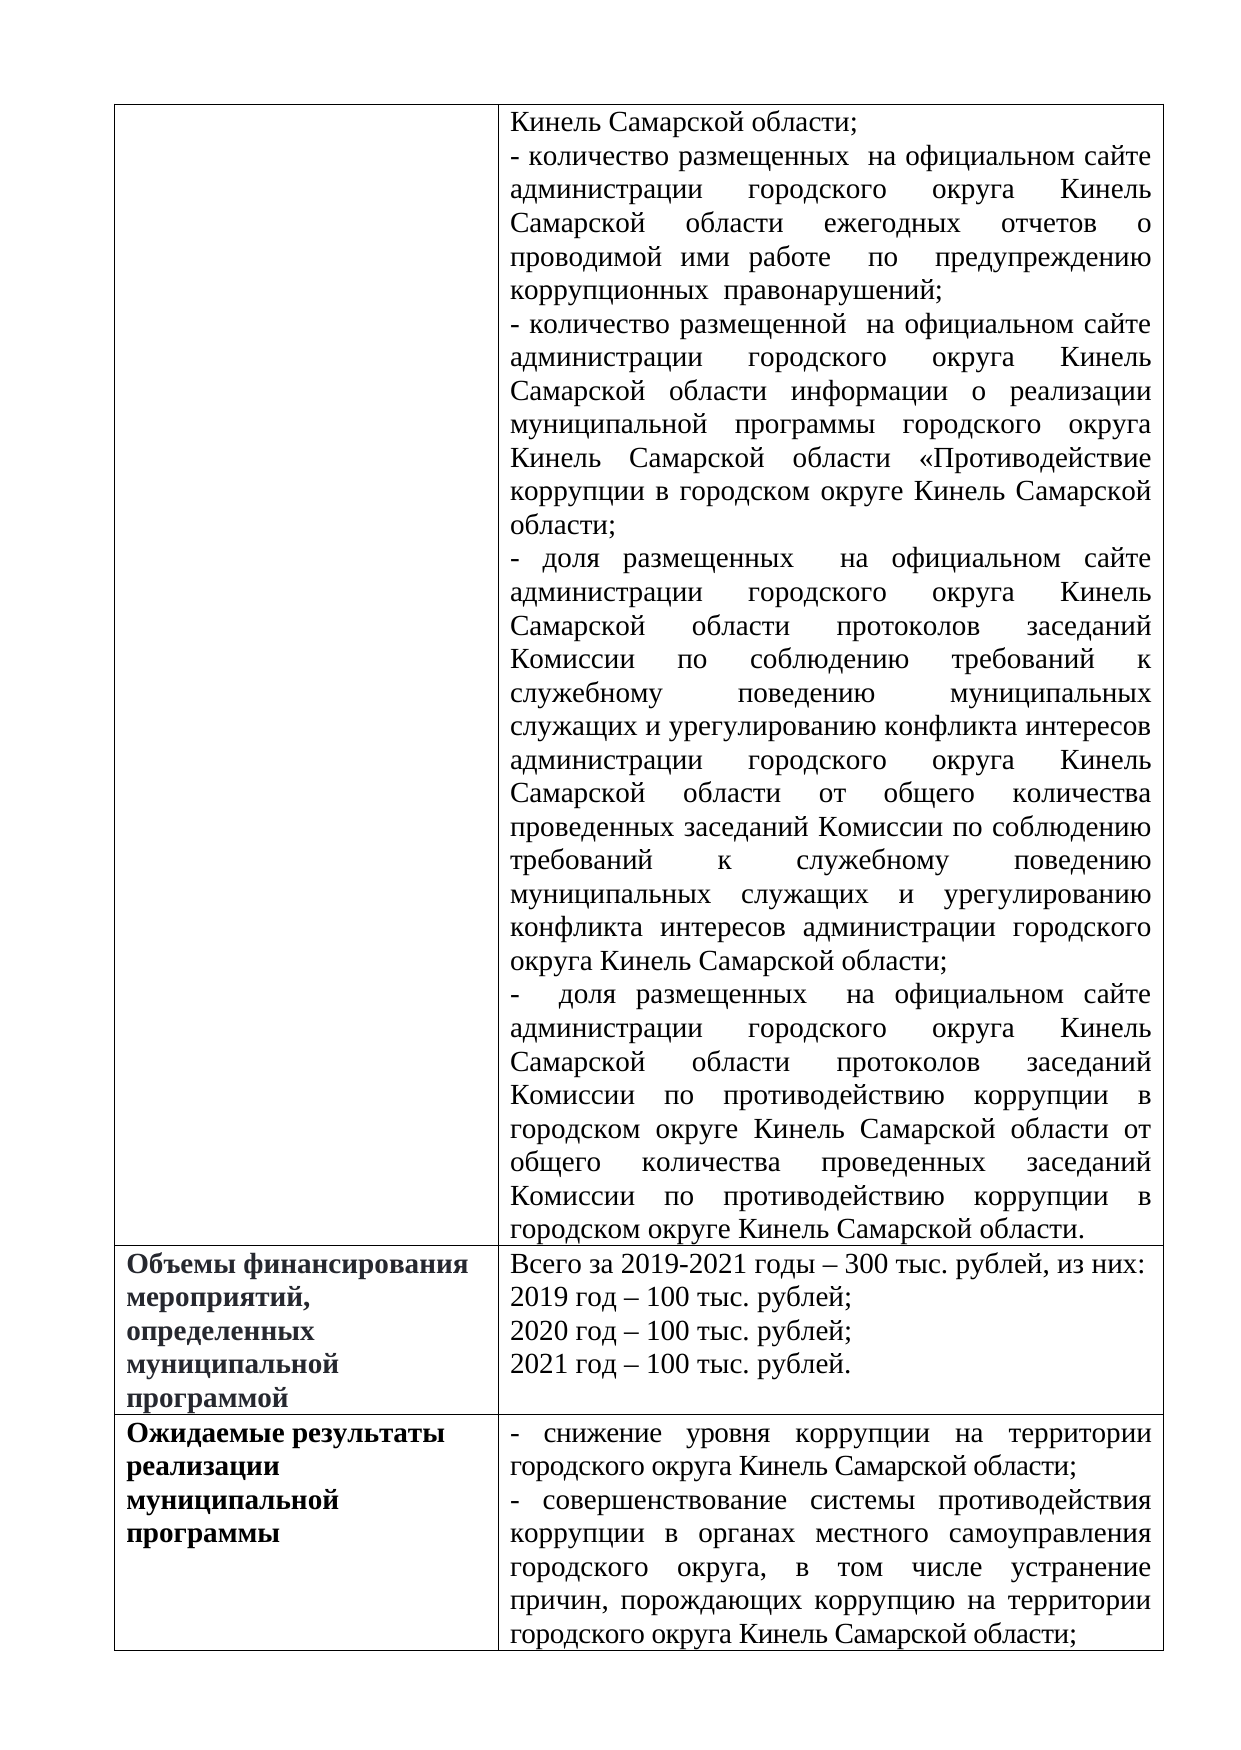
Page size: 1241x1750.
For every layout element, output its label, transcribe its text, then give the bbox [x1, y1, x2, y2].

table_cell Объемы финансирования мероприятий, определенных муниципальной программой [115, 1246, 498, 1414]
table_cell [499, 105, 1163, 1245]
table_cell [499, 1415, 1163, 1649]
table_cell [115, 1415, 498, 1649]
table_cell Всего за 2019-2021 годы – 300 тыс. рублей, из них: 2019 год – 100 тыс. рублей; 2020 год – 100 тыс. рублей; 2021 год – 100 тыс. рублей. [499, 1246, 1163, 1414]
